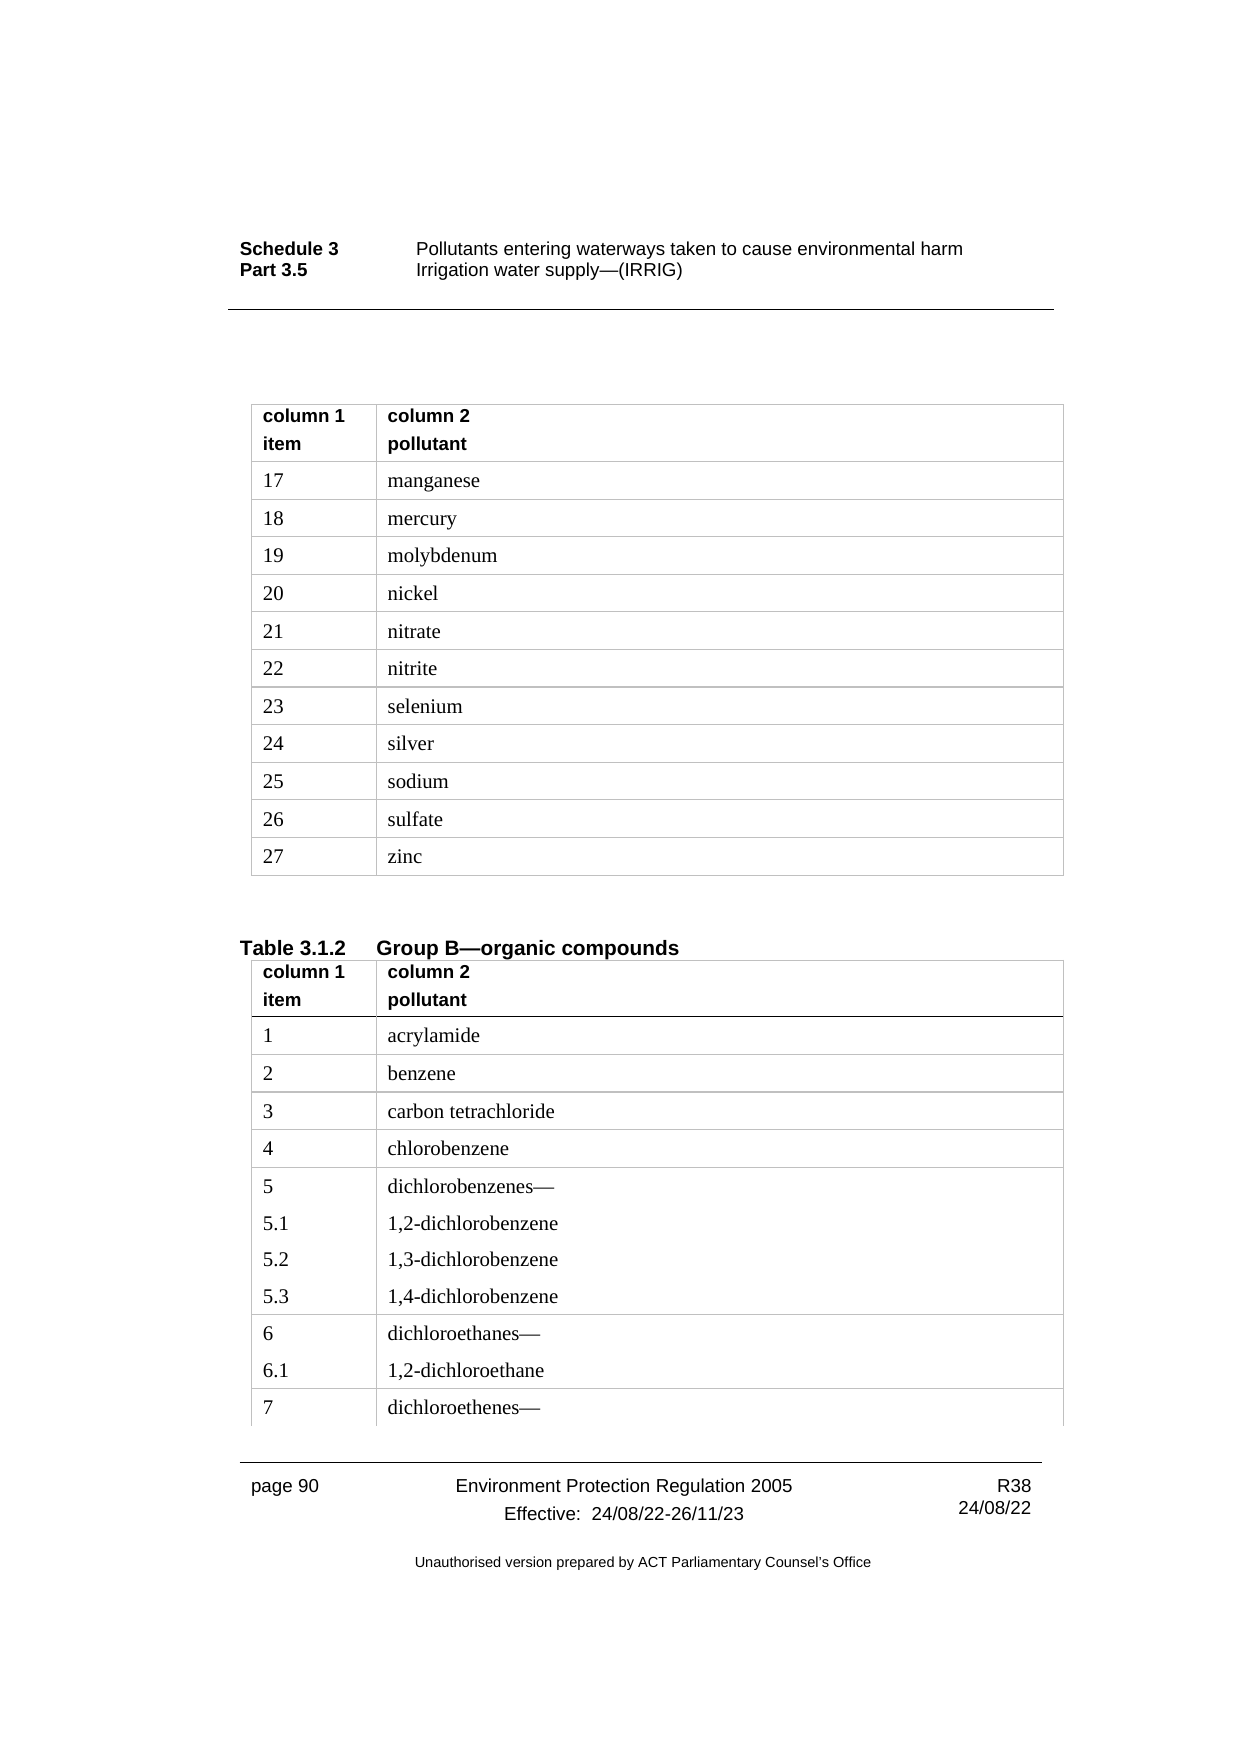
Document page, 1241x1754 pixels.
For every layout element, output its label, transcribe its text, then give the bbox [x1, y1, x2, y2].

table_cell dichlorobenzenes— [377, 1168, 1063, 1204]
table_cell sodium [377, 763, 1063, 799]
table_cell 27 [252, 838, 376, 874]
table_cell 2 [252, 1055, 376, 1091]
table_cell zinc [377, 838, 1063, 874]
table_cell 17 [252, 462, 376, 498]
table_cell 5 [252, 1168, 376, 1204]
table_header column 2 pollutant [377, 961, 1063, 1016]
table_cell silver [377, 725, 1063, 762]
table_cell 1 [252, 1017, 376, 1054]
table_cell 18 [252, 500, 376, 536]
table_cell nitrite [377, 650, 1063, 686]
table_cell 6 [252, 1315, 376, 1351]
table_cell 23 [252, 688, 376, 724]
table_cell molybdenum [377, 537, 1063, 574]
table_cell benzene [377, 1055, 1063, 1091]
table_cell 25 [252, 763, 376, 799]
text Table 3.1.2 Group B—organic compounds [239, 936, 1042, 959]
table_cell dichloroethenes— [377, 1389, 1063, 1426]
table_header column 2 pollutant [377, 405, 1063, 461]
table_cell 3 [252, 1093, 376, 1129]
table_cell 7 [252, 1389, 376, 1426]
table_cell 19 [252, 537, 376, 574]
table_cell selenium [377, 688, 1063, 724]
table_cell 5.2 [252, 1241, 376, 1277]
table_cell 1,2-dichloroethane [377, 1351, 1063, 1388]
table_cell 22 [252, 650, 376, 686]
table_cell 24 [252, 725, 376, 762]
table_cell chlorobenzene [377, 1130, 1063, 1167]
table_cell 26 [252, 800, 376, 837]
table_cell sulfate [377, 800, 1063, 837]
table_cell 21 [252, 612, 376, 649]
table_cell mercury [377, 500, 1063, 536]
table_cell dichloroethanes— [377, 1315, 1063, 1351]
table_cell 1,3-dichlorobenzene [377, 1241, 1063, 1277]
table_cell 20 [252, 575, 376, 611]
table_cell acrylamide [377, 1017, 1063, 1054]
table_cell 1,2-dichlorobenzene [377, 1204, 1063, 1241]
table_cell 4 [252, 1130, 376, 1167]
table_header column 1 item [252, 405, 376, 461]
table_header column 1 item [252, 961, 376, 1016]
table_cell 5.1 [252, 1204, 376, 1241]
table_cell manganese [377, 462, 1063, 498]
table_cell 6.1 [252, 1351, 376, 1388]
table_cell nitrate [377, 612, 1063, 649]
table_cell nickel [377, 575, 1063, 611]
table_cell carbon tetrachloride [377, 1093, 1063, 1129]
table_cell 1,4-dichlorobenzene [377, 1277, 1063, 1314]
table_cell 5.3 [252, 1277, 376, 1314]
